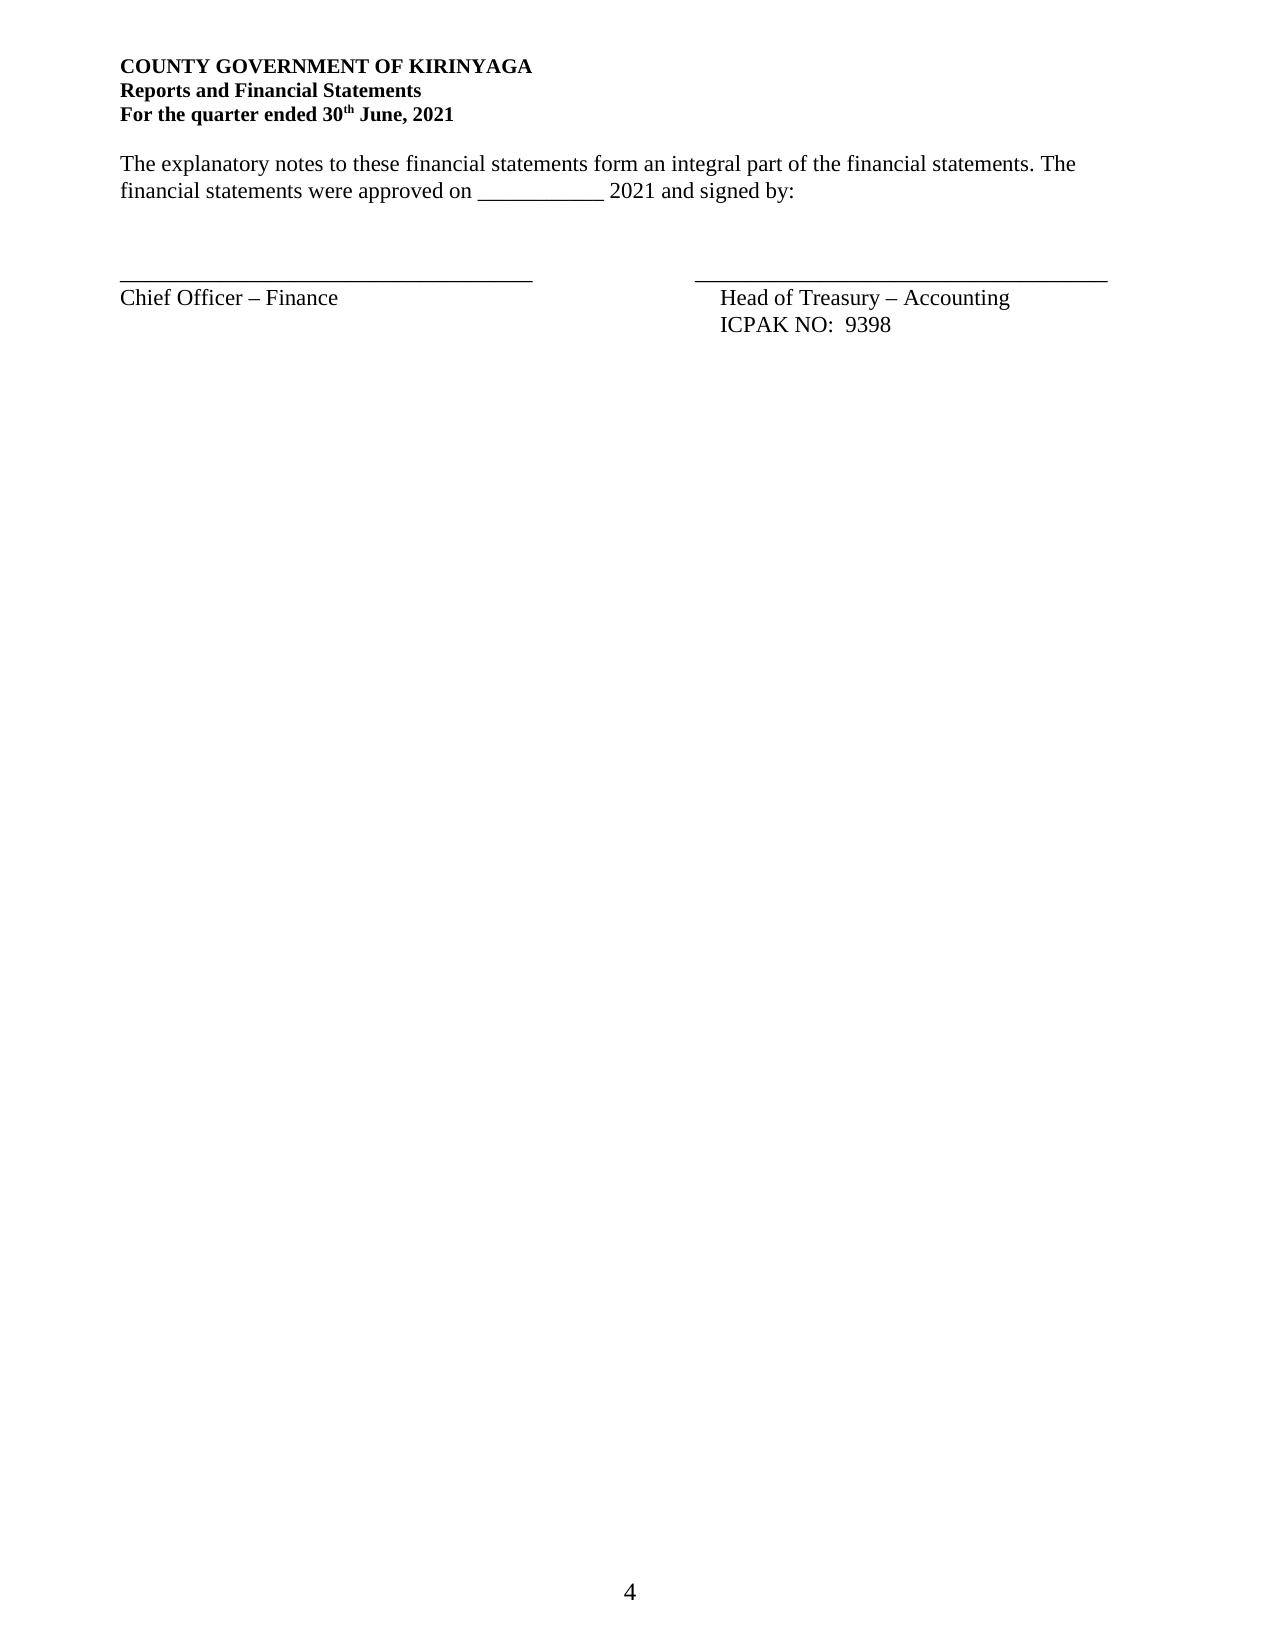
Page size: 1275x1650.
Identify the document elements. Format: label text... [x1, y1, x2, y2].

text _________________________________ _________________________________ [120, 256, 1140, 284]
text The explanatory notes to these financial statements form an integral part of the financial statements. The financial statements were approved on ___________ 2021 and signed by: [120, 150, 1140, 203]
text ICPAK NO: 9398 [120, 311, 1140, 337]
text Chief Officer – Finance Head of Treasury – Accounting [120, 284, 1140, 311]
